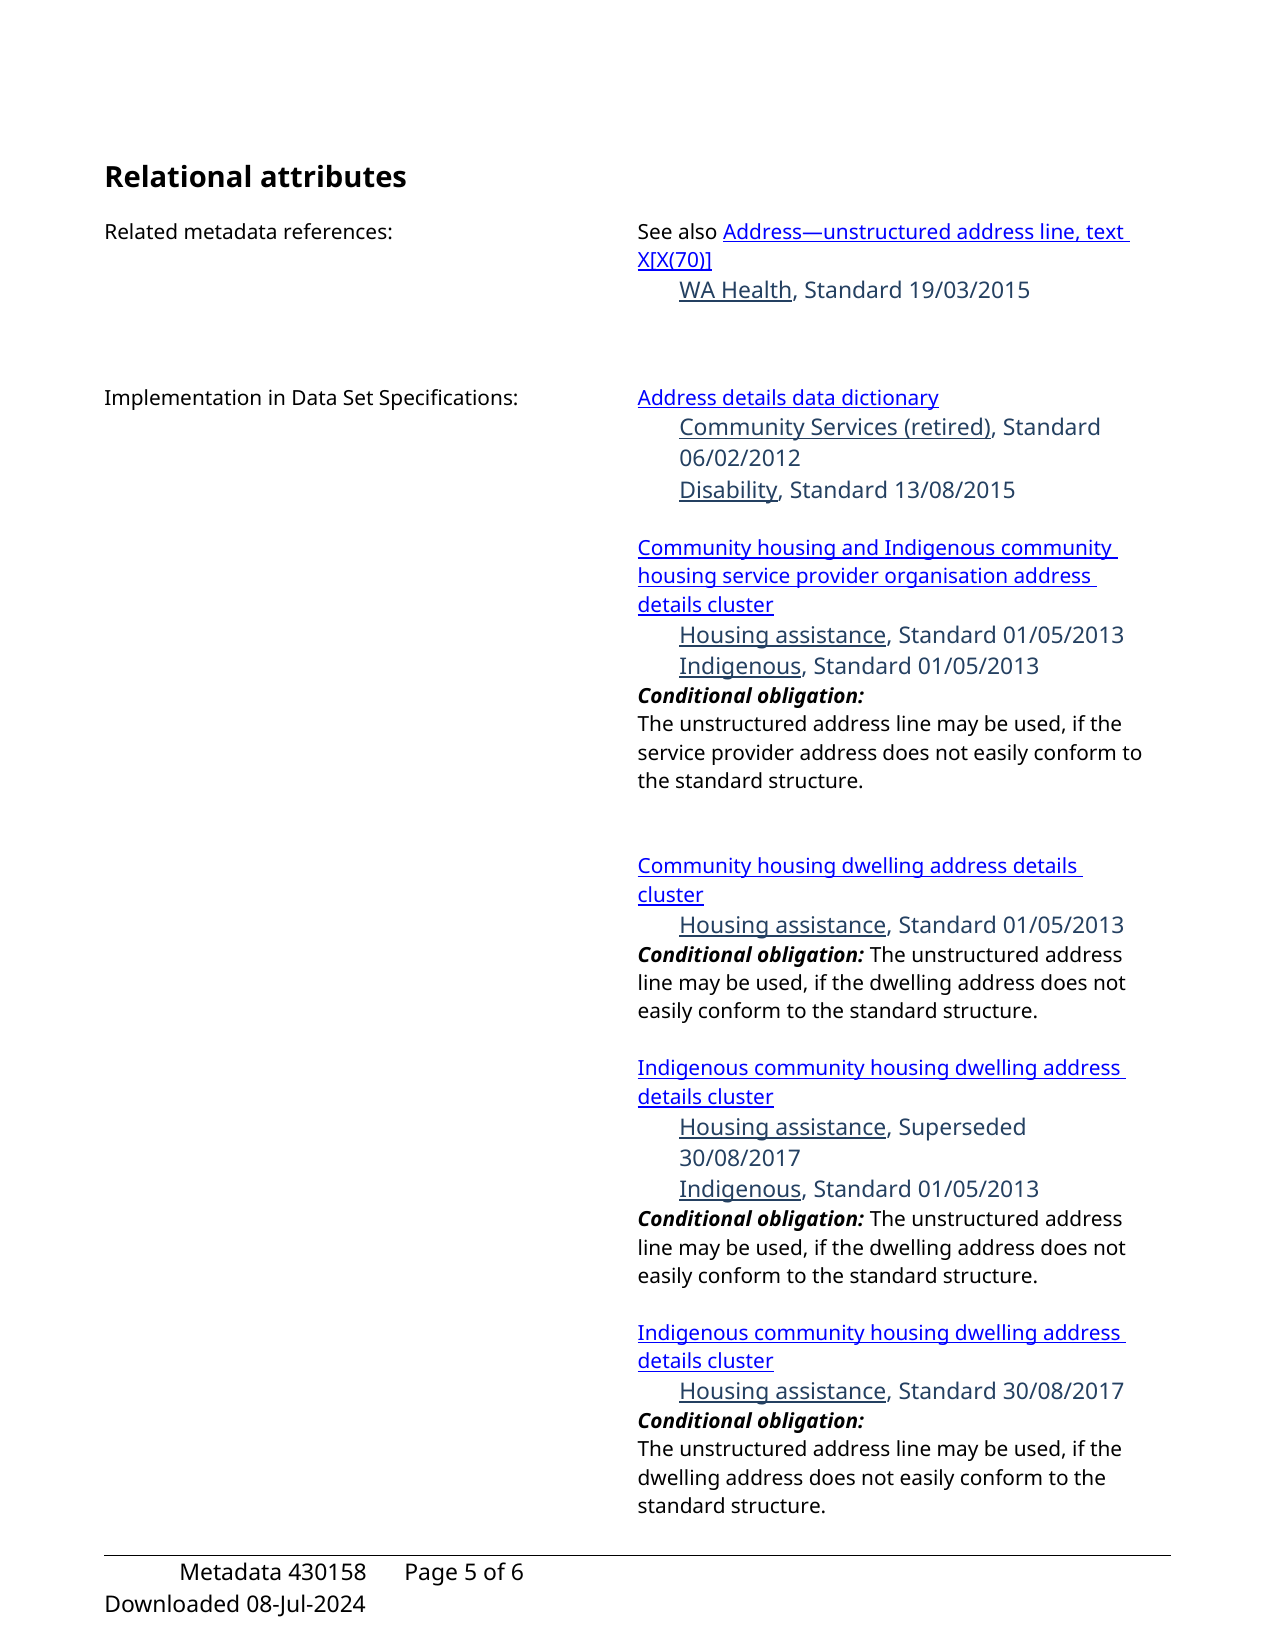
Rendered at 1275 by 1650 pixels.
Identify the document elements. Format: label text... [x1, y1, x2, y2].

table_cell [626, 372, 1159, 1530]
table_cell See also Address—unstructured address line, text X[X(70)] WA Health, Standard 19/03/2015 [626, 206, 1159, 372]
table_cell Relational attributes [93, 110, 1159, 206]
table_cell Related metadata references: [93, 206, 626, 372]
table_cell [93, 372, 626, 1530]
